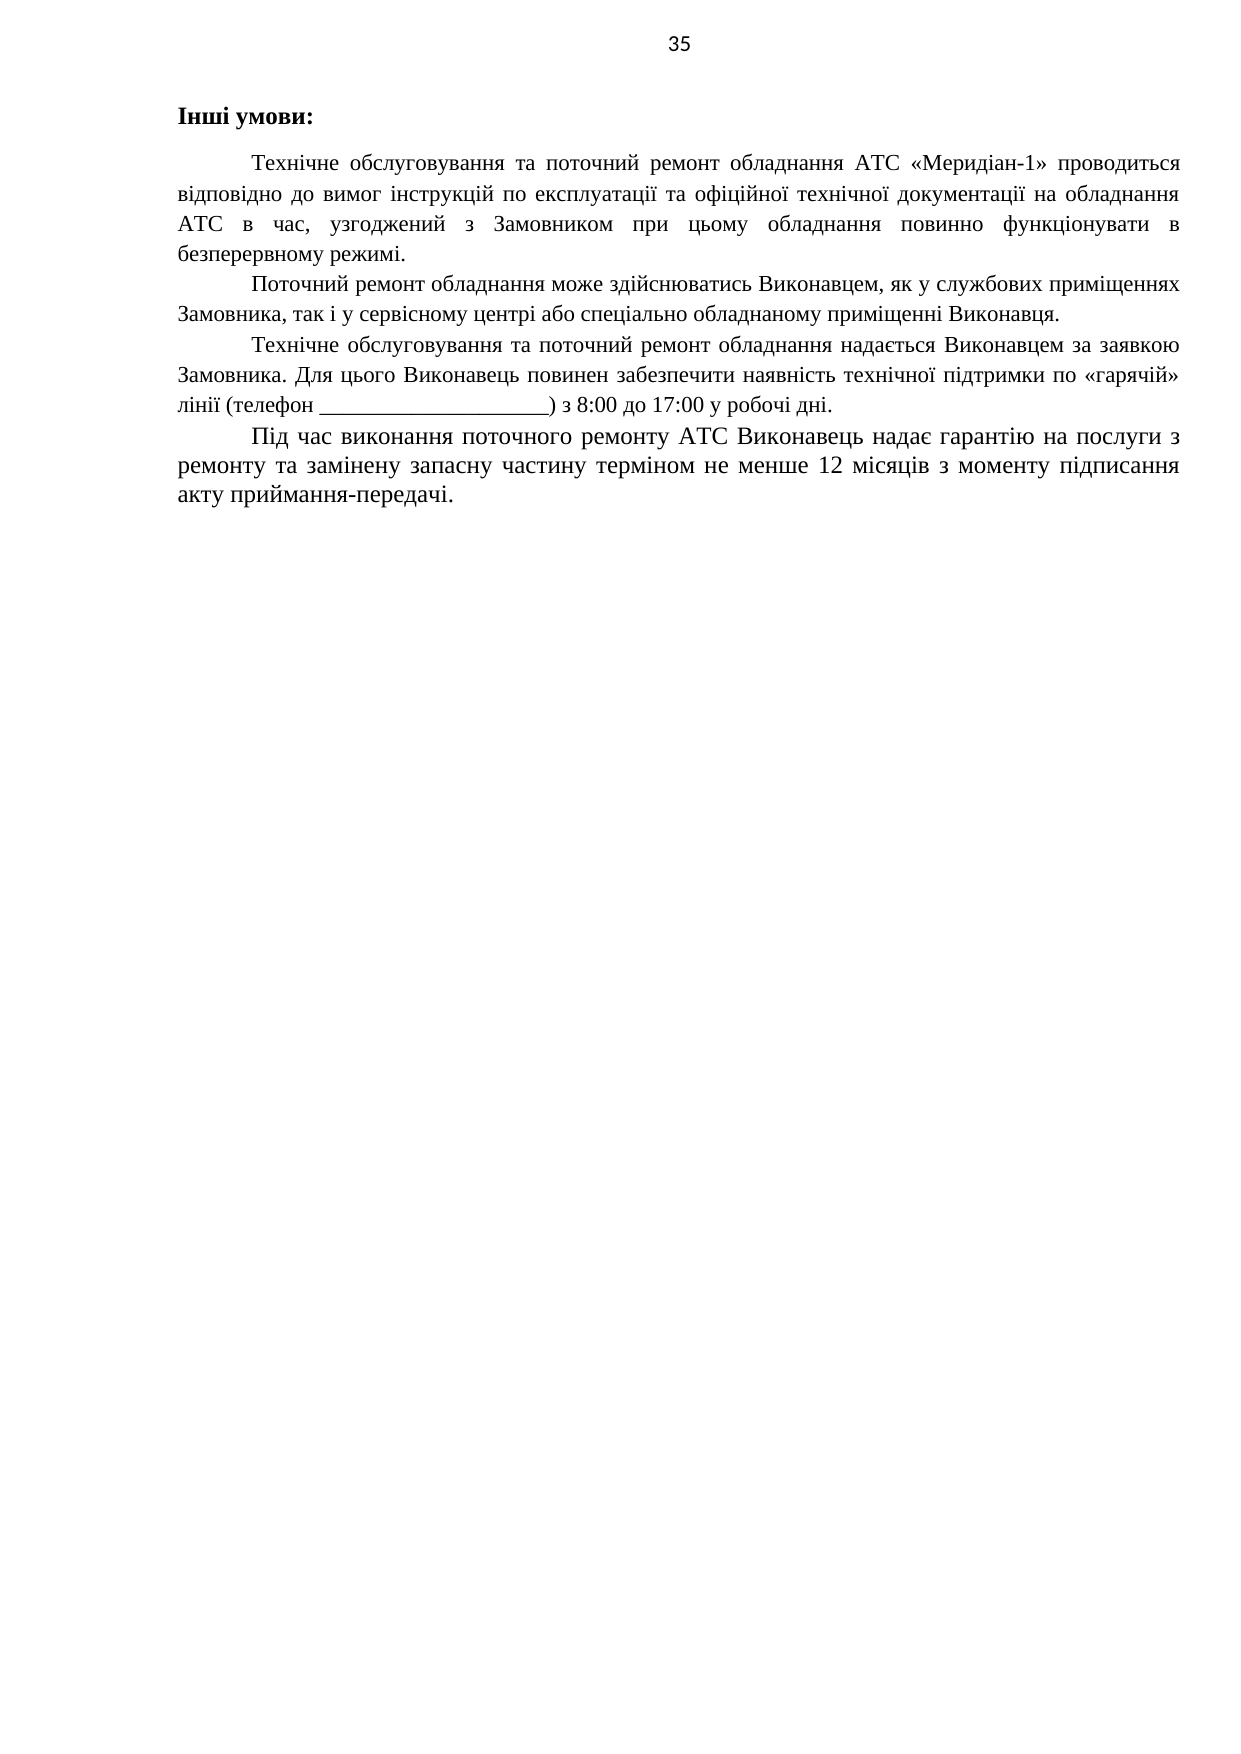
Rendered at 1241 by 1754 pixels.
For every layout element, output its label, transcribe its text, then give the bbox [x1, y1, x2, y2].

text Технічне обслуговування та поточний ремонт обладнання надається Виконавцем за заявкою Замовника. Для цього Виконавець повинен забезпечити наявність технічної підтримки по «гарячій» лінії (телефон ____________________) з 8:00 до 17:00 у робочі дні. [177, 331, 1181, 417]
text Інші умови: [177, 101, 1181, 130]
text Поточний ремонт обладнання може здійснюватись Виконавцем, як у службових приміщеннях Замовника, так і у сервісному центрі або спеціально обладнаному приміщенні Виконавця. [177, 270, 1181, 327]
list Під час виконання поточного ремонту АТС Виконавець надає гарантію на послуги з ремонту та замінену запасну частину терміном не менше 12 місяців з моменту підписання акту приймання-передачі. [177, 421, 1181, 507]
text Технічне обслуговування та поточний ремонт обладнання АТС «Меридіан-1» проводиться відповідно до вимог інструкцій по експлуатації та офіційної технічної документації на обладнання АТС в час, узгоджений з Замовником при цьому обладнання повинно функціонувати в безперервному режимі. [177, 149, 1181, 266]
